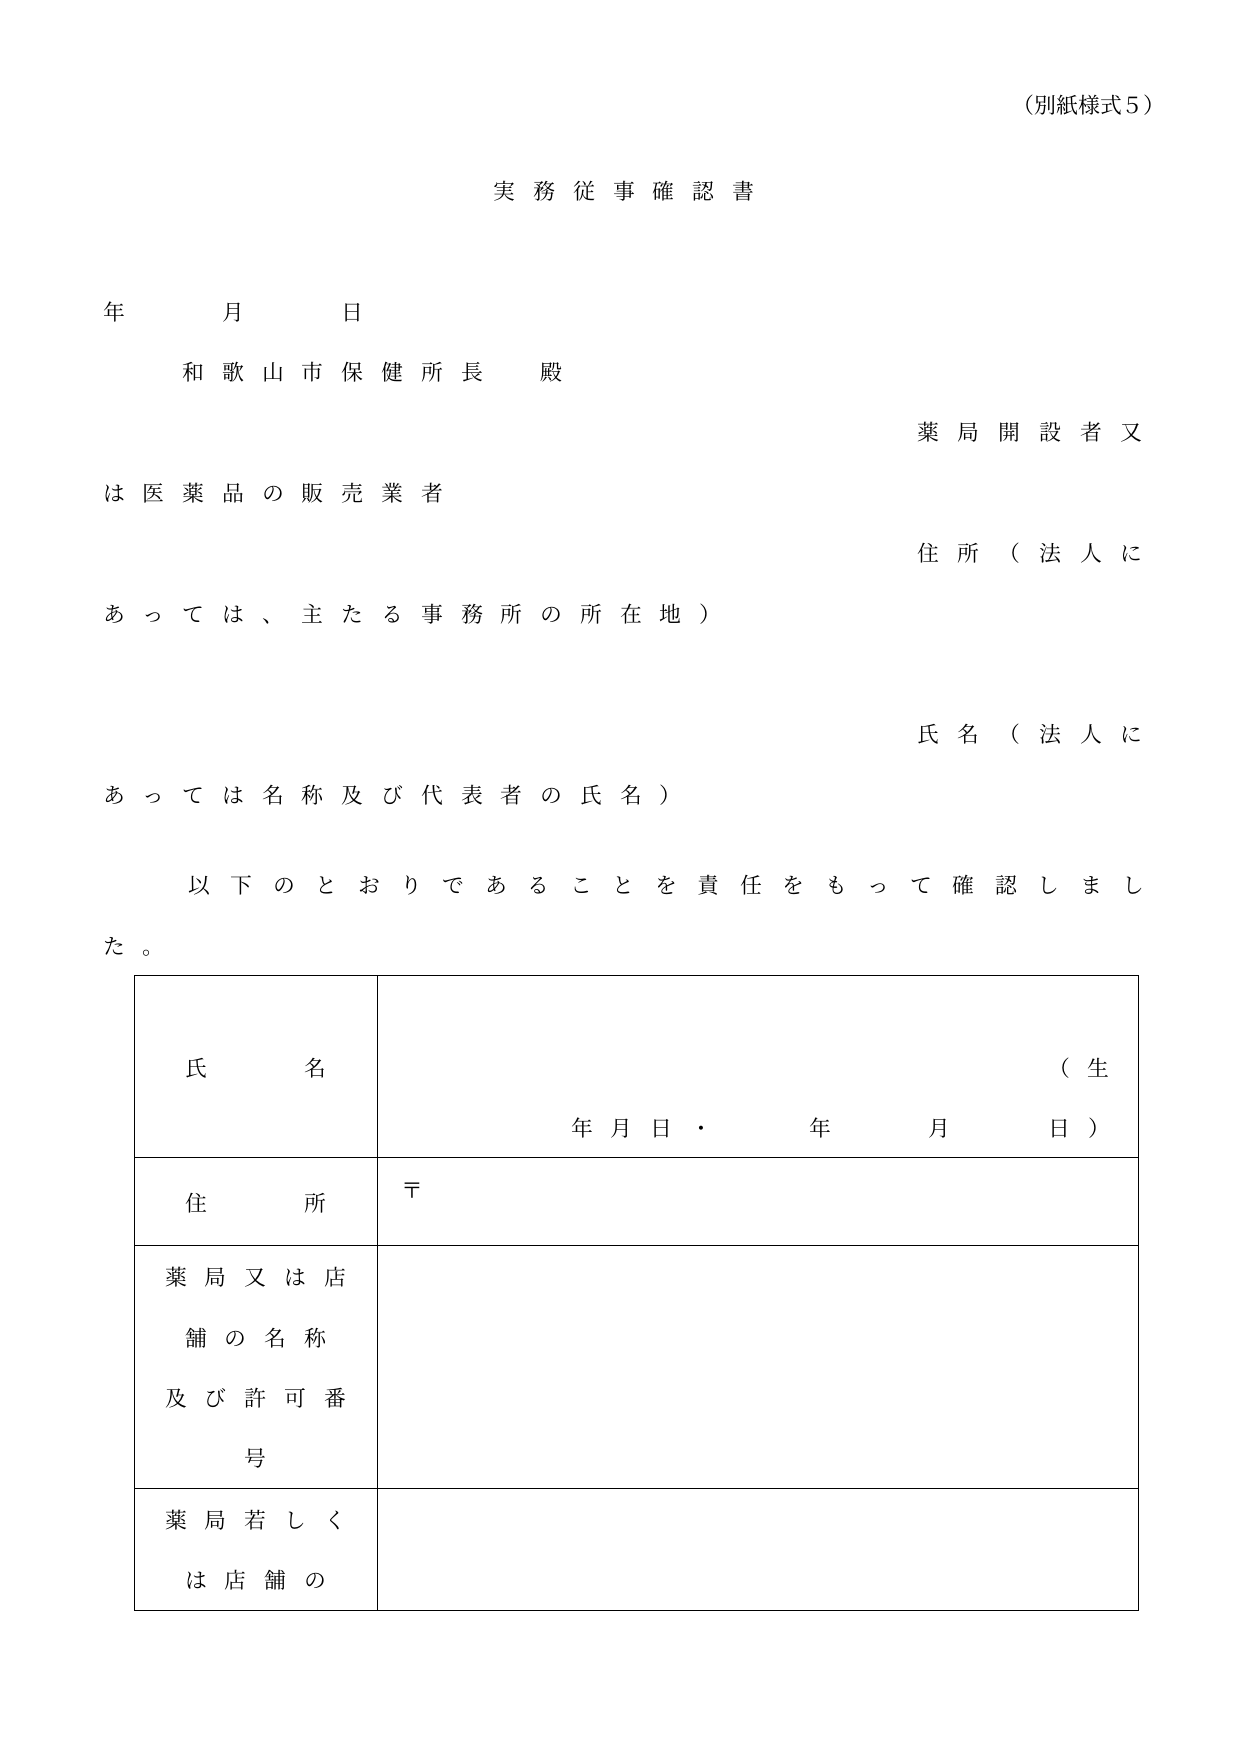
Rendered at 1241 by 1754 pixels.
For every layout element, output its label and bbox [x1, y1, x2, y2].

table_header [82, 129, 1173, 1653]
